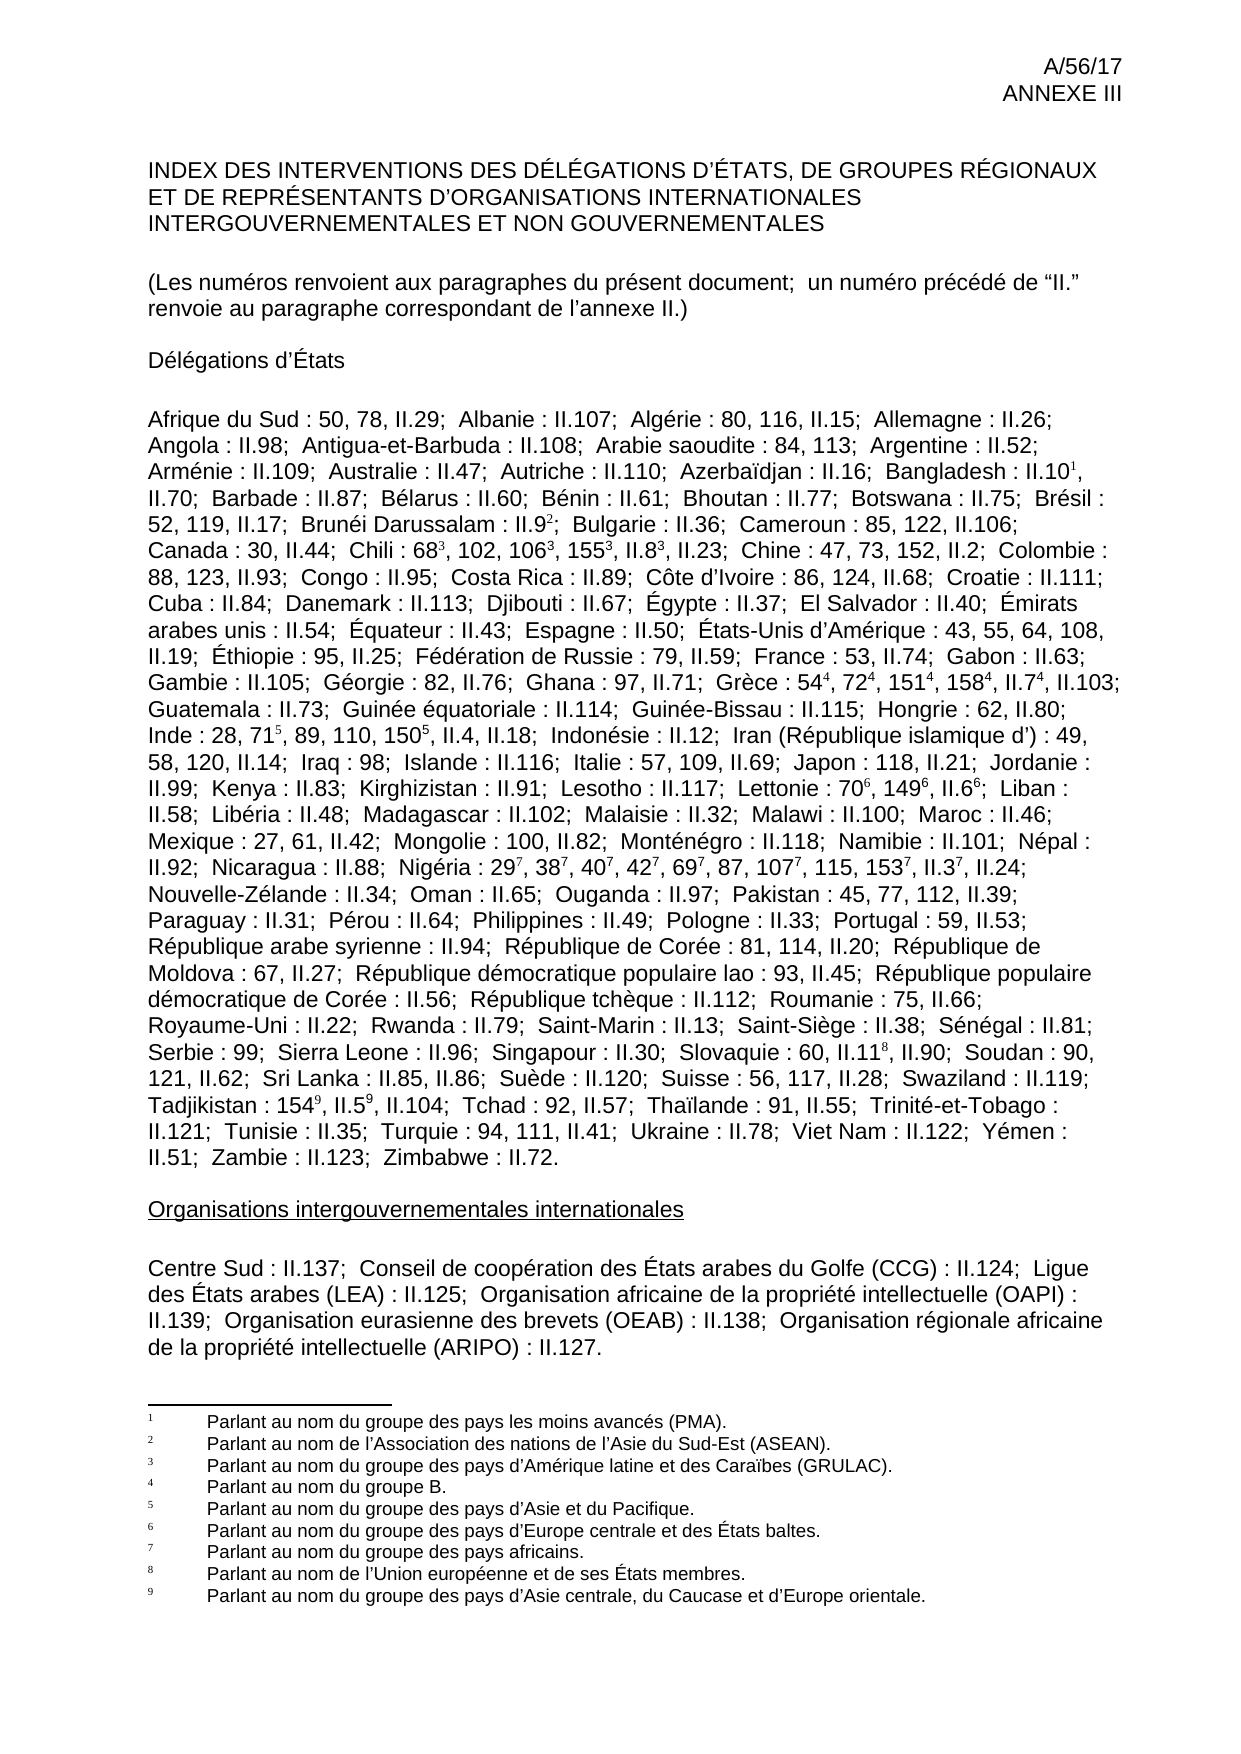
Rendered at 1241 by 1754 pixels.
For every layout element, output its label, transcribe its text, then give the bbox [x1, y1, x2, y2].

subtitle Organisations intergouvernementales internationales [148, 1196, 1122, 1222]
list Centre Sud : II.137; Conseil de coopération des États arabes du Golfe (CCG) : II.124; Ligue des États arabes (LEA) : II.125; Organisation africaine de la propriété intellectuelle (OAPI) : II.139; Organisation eurasienne des brevets (OEAB) : II.138; Organisation régionale africaine de la propriété intellectuelle (ARIPO) : II.127. [148, 1255, 1122, 1360]
list (Les numéros renvoient aux paragraphes du présent document; un numéro précédé de “II.” renvoie au paragraphe correspondant de l’annexe II.) [148, 269, 1122, 322]
subtitle Index des interventions des délégations d’États, de groupes régionaux et de représentants d’organisations internationales intergouvernementales et non gouvernementales [148, 157, 1122, 236]
subtitle Délégations d’États [148, 347, 1122, 373]
list Afrique du Sud : 50, 78, II.29; Albanie : II.107; Algérie : 80, 116, II.15; Allemagne : II.26; Angola : II.98; Antigua-et-Barbuda : II.108; Arabie saoudite : 84, 113; Argentine : II.52; Arménie : II.109; Australie : II.47; Autriche : II.110; Azerbaïdjan : II.16; Bangladesh : II.10, II.70; Barbade : II.87; Bélarus : II.60; Bénin : II.61; Bhoutan : II.77; Botswana : II.75; Brésil : 52, 119, II.17; Brunéi Darussalam : II.9; Bulgarie : II.36; Cameroun : 85, 122, II.106; Canada : 30, II.44; Chili : 68, 102, 1063, 1553, II.83, II.23; Chine : 47, 73, 152, II.2; Colombie : 88, 123, II.93; Congo : II.95; Costa Rica : II.89; Côte d’Ivoire : 86, 124, II.68; Croatie : II.111; Cuba : II.84; Danemark : II.113; Djibouti : II.67; Égypte : II.37; El Salvador : II.40; Émirats arabes unis : II.54; Équateur : II.43; Espagne : II.50; États-Unis d’Amérique : 43, 55, 64, 108, II.19; Éthiopie : 95, II.25; Fédération de Russie : 79, II.59; France : 53, II.74; Gabon : II.63; Gambie : II.105; Géorgie : 82, II.76; Ghana : 97, II.71; Grèce : 54, 724, 1514, 1584, II.74, II.103; Guatemala : II.73; Guinée équatoriale : II.114; Guinée-Bissau : II.115; Hongrie : 62, II.80; Inde : 28, 71, 89, 110, 1505, II.4, II.18; Indonésie : II.12; Iran (République islamique d’) : 49, 58, 120, II.14; Iraq : 98; Islande : II.116; Italie : 57, 109, II.69; Japon : 118, II.21; Jordanie : II.99; Kenya : II.83; Kirghizistan : II.91; Lesotho : II.117; Lettonie : 70, 1496, II.66; Liban : II.58; Libéria : II.48; Madagascar : II.102; Malaisie : II.32; Malawi : II.100; Maroc : II.46; Mexique : 27, 61, II.42; Mongolie : 100, II.82; Monténégro : II.118; Namibie : II.101; Népal : II.92; Nicaragua : II.88; Nigéria : 29, 387, 407, 427, 697, 87, 1077, 115, 1537, II.37, II.24; Nouvelle-Zélande : II.34; Oman : II.65; Ouganda : II.97; Pakistan : 45, 77, 112, II.39; Paraguay : II.31; Pérou : II.64; Philippines : II.49; Pologne : II.33; Portugal : 59, II.53; République arabe syrienne : II.94; République de Corée : 81, 114, II.20; République de Moldova : 67, II.27; République démocratique populaire lao : 93, II.45; République populaire démocratique de Corée : II.56; République tchèque : II.112; Roumanie : 75, II.66; Royaume-Uni : II.22; Rwanda : II.79; Saint-Marin : II.13; Saint-Siège : II.38; Sénégal : II.81; Serbie : 99; Sierra Leone : II.96; Singapour : II.30; Slovaquie : 60, II.11, II.90; Soudan : 90, 121, II.62; Sri Lanka : II.85, II.86; Suède : II.120; Suisse : 56, 117, II.28; Swaziland : II.119; Tadjikistan : 154, II.59, II.104; Tchad : 92, II.57; Thaïlande : 91, II.55; Trinité-et-Tobago : II.121; Tunisie : II.35; Turquie : 94, 111, II.41; Ukraine : II.78; Viet Nam : II.122; Yémen : II.51; Zambie : II.123; Zimbabwe : II.72. [148, 406, 1122, 1171]
